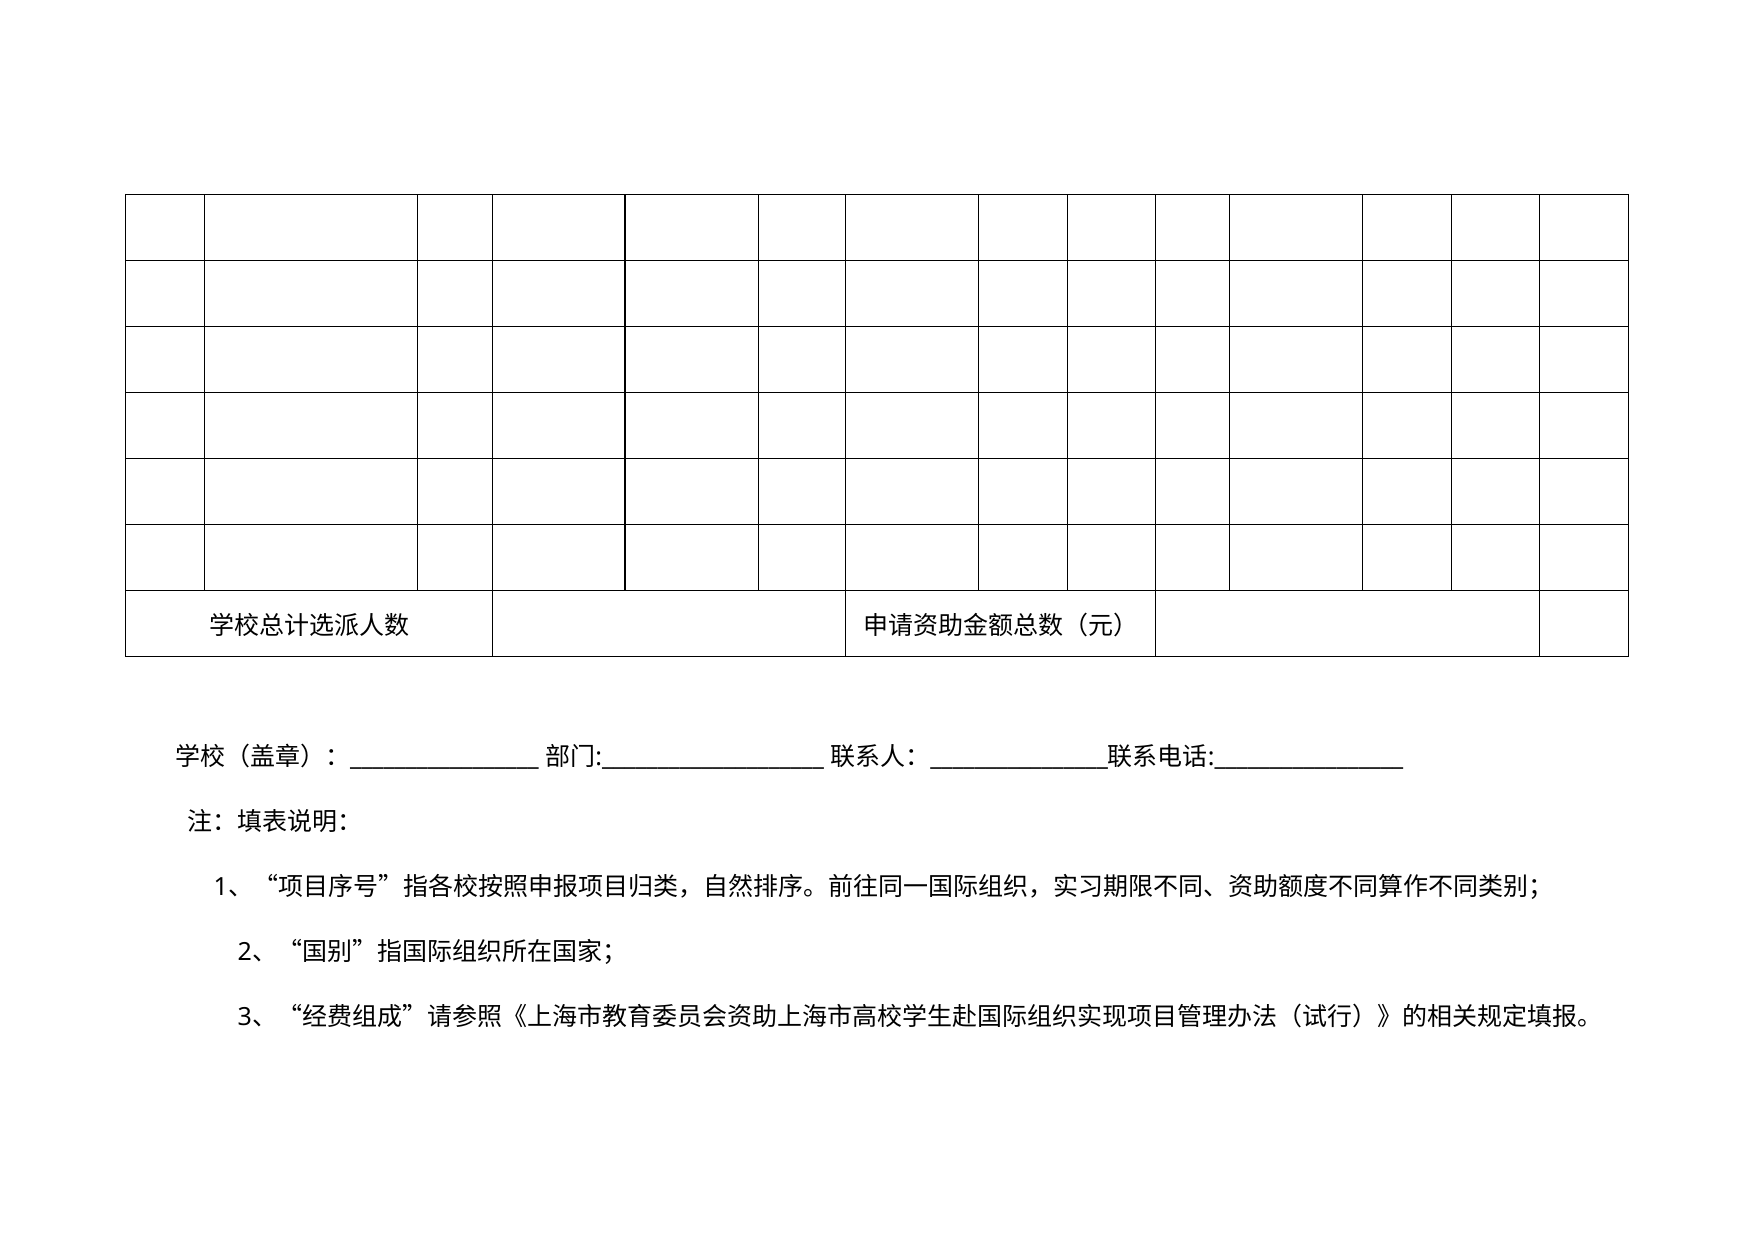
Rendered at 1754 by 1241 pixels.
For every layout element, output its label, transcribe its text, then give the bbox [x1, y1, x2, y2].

table_cell [1452, 525, 1539, 590]
table_cell [846, 195, 978, 260]
table_cell [759, 327, 845, 392]
table_cell [418, 393, 492, 458]
table_cell [626, 459, 758, 524]
table_cell [846, 459, 978, 524]
table_cell [979, 261, 1067, 326]
table_cell [493, 393, 624, 458]
table_cell [1363, 459, 1451, 524]
table_cell [205, 525, 417, 590]
table_cell [1156, 591, 1539, 656]
table_cell [1540, 393, 1628, 458]
table_cell [1068, 195, 1155, 260]
table_cell [979, 195, 1067, 260]
table_cell [1363, 525, 1451, 590]
table_cell [1156, 261, 1229, 326]
table_cell [1230, 261, 1362, 326]
table_cell [418, 195, 492, 260]
table_cell [493, 459, 624, 524]
table_cell [1156, 459, 1229, 524]
table_cell [759, 393, 845, 458]
table_cell [1540, 261, 1628, 326]
table_cell [418, 327, 492, 392]
table_cell [846, 261, 978, 326]
table_cell [205, 459, 417, 524]
table_cell [126, 459, 204, 524]
text 1、“项目序号”指各校按照申报项目归类，自然排序。前往同一国际组织，实习期限不同、资助额度不同算作不同类别； [150, 852, 1604, 917]
text 注：填表说明： [150, 787, 1604, 852]
table_cell [1452, 195, 1539, 260]
table_cell 申请资助金额总数（元） [846, 591, 1155, 656]
table_cell [1540, 459, 1628, 524]
table_cell [1363, 327, 1451, 392]
table_cell [205, 393, 417, 458]
table_cell [626, 525, 758, 590]
table_cell [759, 195, 845, 260]
table_cell [126, 525, 204, 590]
table_cell [626, 261, 758, 326]
table_cell [759, 459, 845, 524]
table_cell [1156, 195, 1229, 260]
table_cell [1156, 525, 1229, 590]
table_cell [418, 459, 492, 524]
table_cell [1068, 393, 1155, 458]
table_cell [493, 195, 624, 260]
table_cell [846, 327, 978, 392]
table_cell [626, 393, 758, 458]
table_cell [493, 327, 624, 392]
table_cell [205, 261, 417, 326]
table_cell [126, 195, 204, 260]
table_cell [205, 195, 417, 260]
table_cell [418, 261, 492, 326]
table_cell [1452, 393, 1539, 458]
table_cell [1363, 195, 1451, 260]
table_cell [846, 525, 978, 590]
table_cell [1540, 525, 1628, 590]
table_cell [493, 591, 845, 656]
table_cell [205, 327, 417, 392]
table_cell [1230, 525, 1362, 590]
table_cell [1452, 459, 1539, 524]
table_cell [126, 327, 204, 392]
table_cell [1230, 459, 1362, 524]
text 学校（盖章）：_________________ 部门:____________________ 联系人：________________联系电话:_________________ [150, 722, 1604, 787]
table_cell [1230, 393, 1362, 458]
table_cell [1068, 261, 1155, 326]
table_cell 学校总计选派人数 [126, 591, 492, 656]
table_cell [1068, 459, 1155, 524]
table_cell [418, 525, 492, 590]
table_cell [1230, 327, 1362, 392]
table_cell [1452, 327, 1539, 392]
table_cell [126, 261, 204, 326]
table_cell [979, 525, 1067, 590]
table_cell [1452, 261, 1539, 326]
table_cell [979, 327, 1067, 392]
table_cell [1230, 195, 1362, 260]
table_cell [126, 393, 204, 458]
text 3、“经费组成”请参照《上海市教育委员会资助上海市高校学生赴国际组织实现项目管理办法（试行）》的相关规定填报。 [150, 982, 1604, 1047]
table_cell [1540, 591, 1628, 656]
table_cell [1068, 525, 1155, 590]
table_cell [979, 459, 1067, 524]
table_cell [759, 525, 845, 590]
table_cell [846, 393, 978, 458]
table_cell [759, 261, 845, 326]
table_cell [1068, 327, 1155, 392]
table_cell [626, 195, 758, 260]
table_cell [979, 393, 1067, 458]
table_cell [1156, 327, 1229, 392]
table_cell [1540, 195, 1628, 260]
text 2、“国别”指国际组织所在国家； [150, 917, 1604, 982]
table_cell [1156, 393, 1229, 458]
table_cell [493, 525, 624, 590]
table_cell [493, 261, 624, 326]
table_cell [1363, 393, 1451, 458]
table_cell [626, 327, 758, 392]
table_cell [1540, 327, 1628, 392]
table_cell [1363, 261, 1451, 326]
